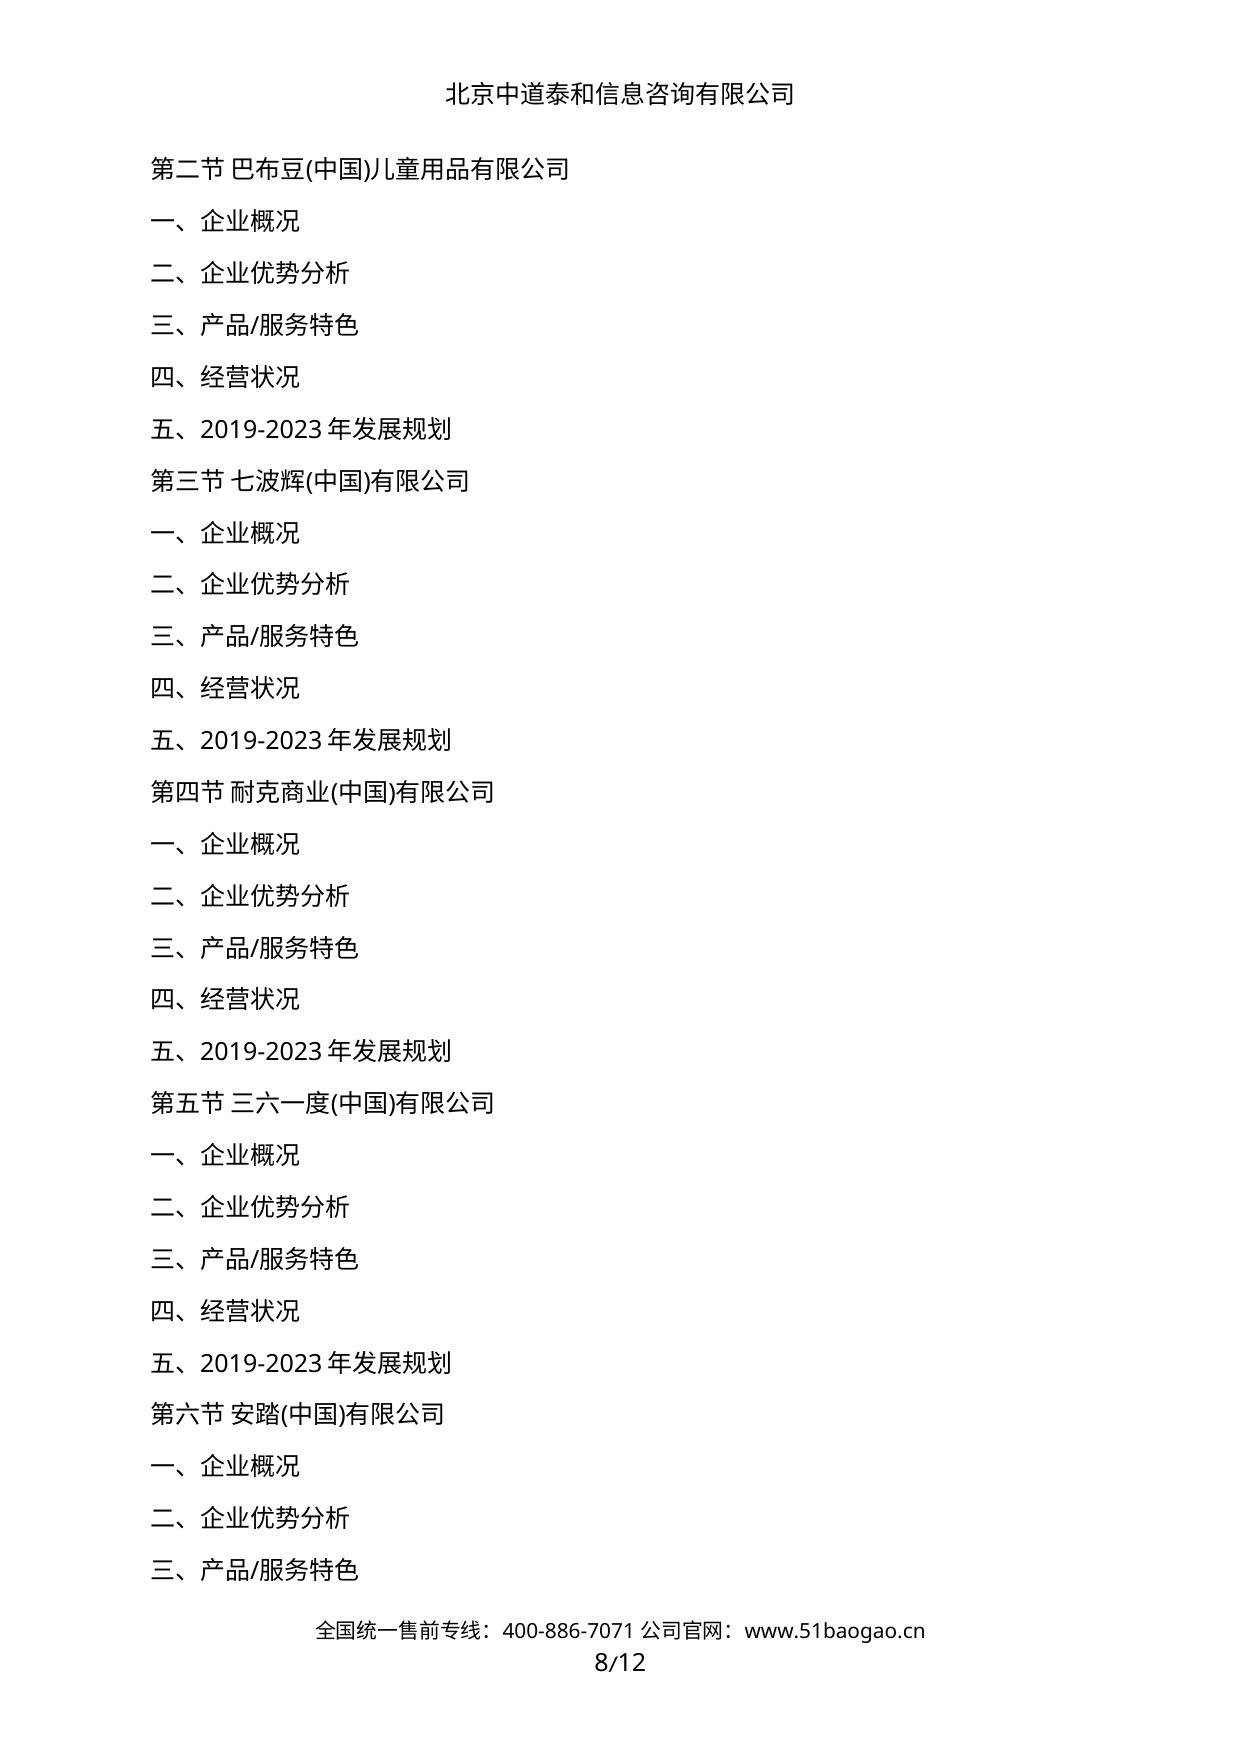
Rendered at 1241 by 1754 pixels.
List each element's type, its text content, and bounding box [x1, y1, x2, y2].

text 三、产品/服务特色 [150, 1551, 1090, 1587]
text 四、经营状况 [150, 980, 1090, 1016]
text 第二节 巴布豆(中国)儿童用品有限公司 [150, 150, 1090, 186]
text 一、企业概况 [150, 824, 1090, 861]
text 四、经营状况 [150, 1291, 1090, 1327]
text 三、产品/服务特色 [150, 928, 1090, 964]
text 二、企业优势分析 [150, 1499, 1090, 1535]
text 二、企业优势分析 [150, 876, 1090, 912]
text 五、2019-2023年发展规划 [150, 721, 1090, 757]
text 三、产品/服务特色 [150, 1239, 1090, 1276]
text 三、产品/服务特色 [150, 306, 1090, 342]
text 三、产品/服务特色 [150, 617, 1090, 653]
text 一、企业概况 [150, 202, 1090, 238]
text 第六节 安踏(中国)有限公司 [150, 1395, 1090, 1431]
text 二、企业优势分析 [150, 1187, 1090, 1224]
text 四、经营状况 [150, 669, 1090, 705]
text 五、2019-2023年发展规划 [150, 409, 1090, 446]
text 二、企业优势分析 [150, 254, 1090, 290]
text 四、经营状况 [150, 357, 1090, 394]
text 一、企业概况 [150, 513, 1090, 549]
text 一、企业概况 [150, 1136, 1090, 1172]
text 二、企业优势分析 [150, 565, 1090, 601]
text 五、2019-2023年发展规划 [150, 1343, 1090, 1379]
text 五、2019-2023年发展规划 [150, 1032, 1090, 1068]
text 第五节 三六一度(中国)有限公司 [150, 1084, 1090, 1120]
text 第三节 七波辉(中国)有限公司 [150, 461, 1090, 497]
text 第四节 耐克商业(中国)有限公司 [150, 772, 1090, 809]
text 一、企业概况 [150, 1447, 1090, 1483]
